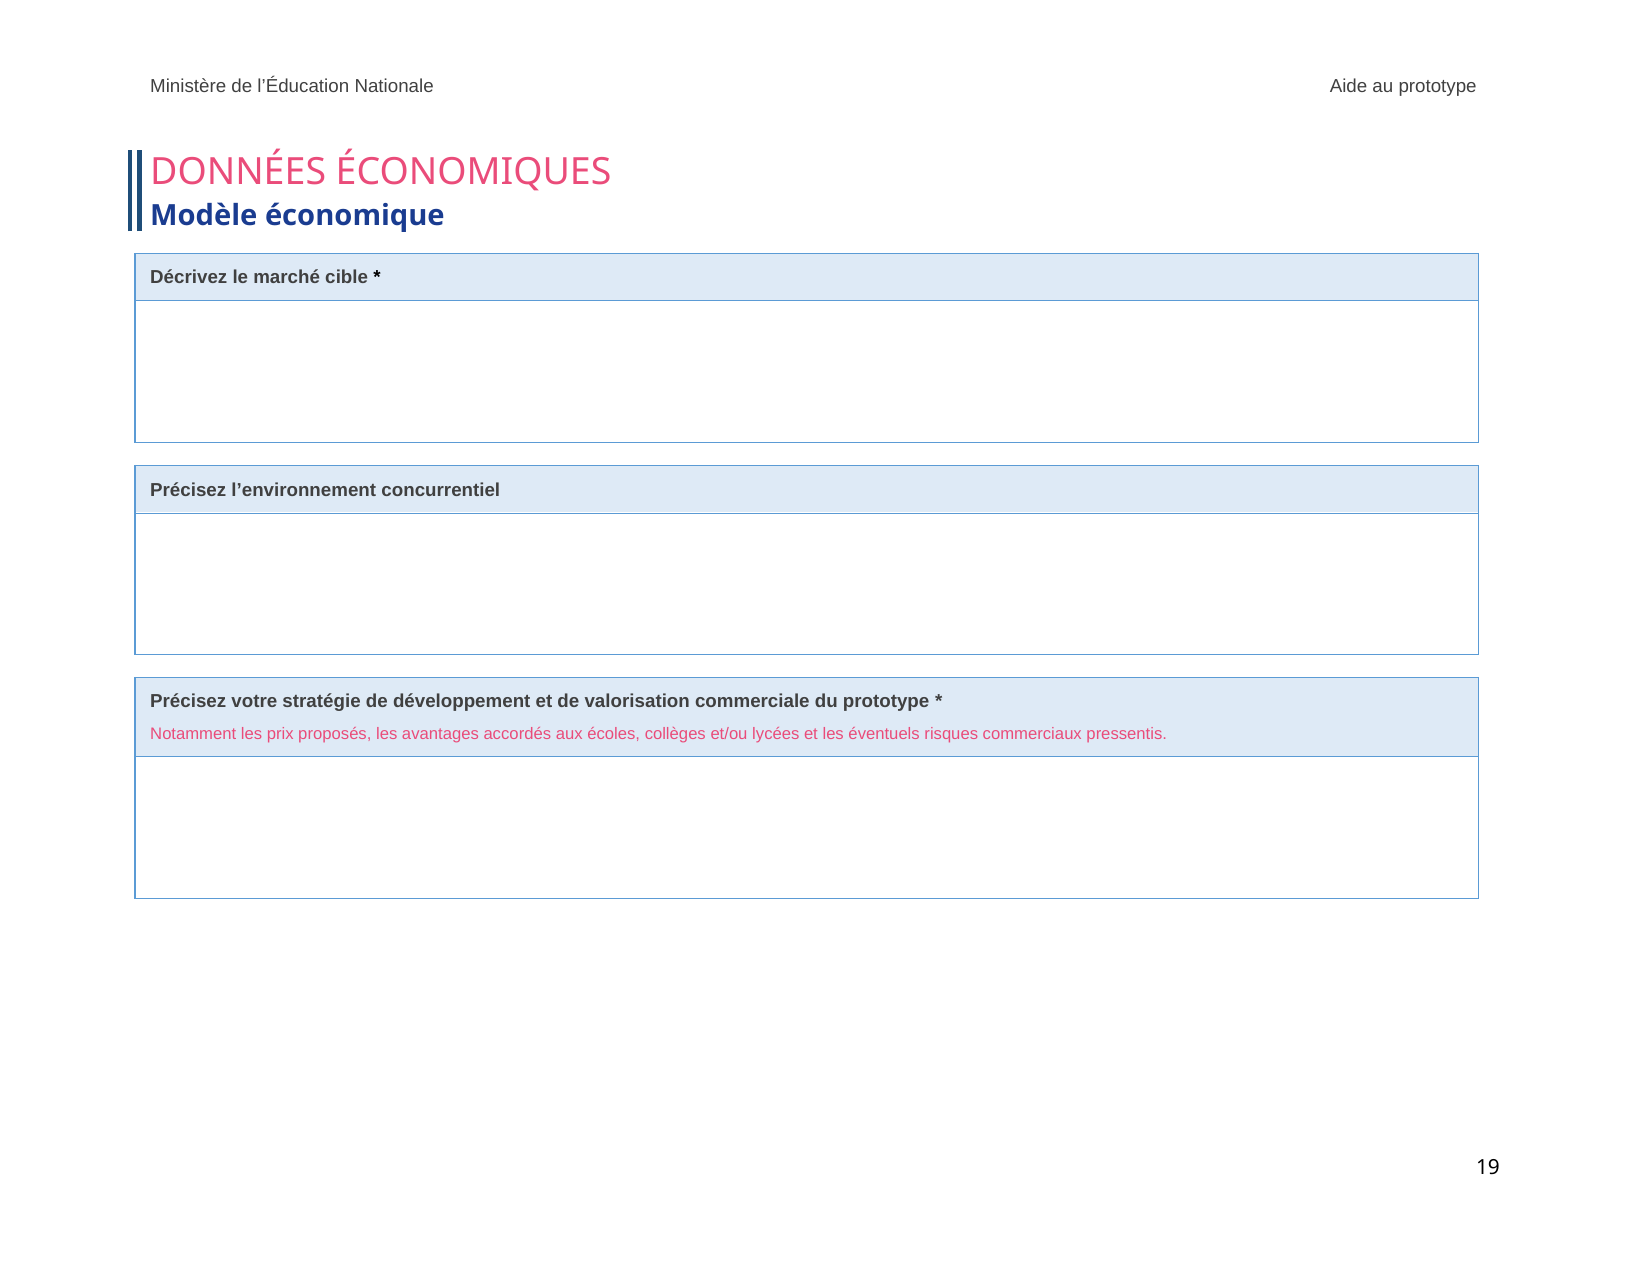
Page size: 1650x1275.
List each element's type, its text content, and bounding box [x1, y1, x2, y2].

table_header Précisez votre stratégie de développement et de valorisation commerciale du prototype * Notamment les prix proposés, les avantages accordés aux écoles, collèges et/ou lycées et les éventuels risques commerciaux pressentis. [136, 678, 1478, 756]
table_header Décrivez le marché cible * [136, 254, 1478, 300]
subtitle DonnÉes Économiques [150, 150, 1500, 194]
table_cell [136, 757, 1478, 898]
table_cell [136, 301, 1478, 442]
table_header Précisez l’environnement concurrentiel [136, 466, 1478, 512]
table_cell [136, 514, 1478, 654]
subtitle Modèle économique [142, 202, 1500, 231]
